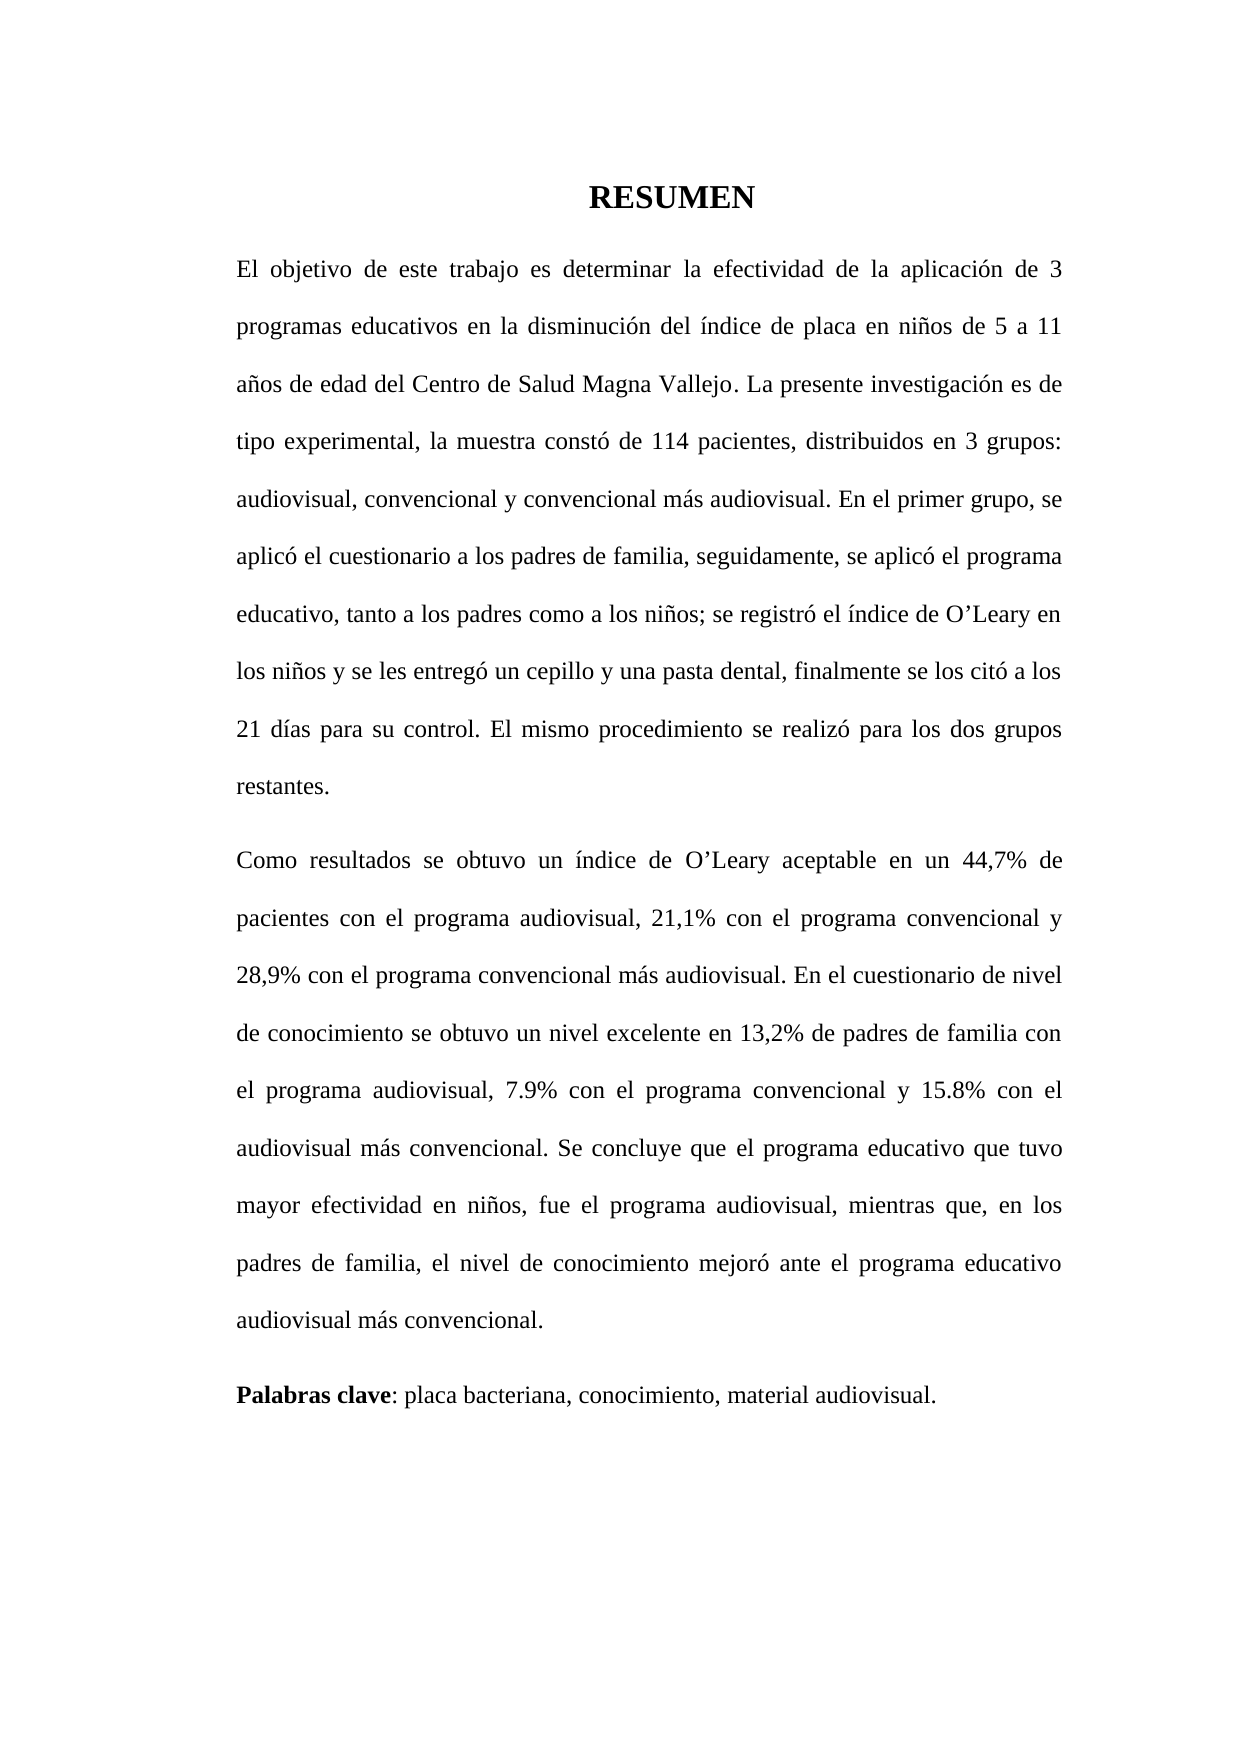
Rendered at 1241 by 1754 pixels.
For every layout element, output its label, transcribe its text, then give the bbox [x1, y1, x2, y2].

text Como resultados se obtuvo un índice de O’Leary aceptable en un 44,7% de pacientes con el programa audiovisual, 21,1% con el programa convencional y 28,9% con el programa convencional más audiovisual. En el cuestionario de nivel de conocimiento se obtuvo un nivel excelente en 13,2% de padres de familia con el programa audiovisual, 7.9% con el programa convencional y 15.8% con el audiovisual más convencional. Se concluye que el programa educativo que tuvo mayor efectividad en niños, fue el programa audiovisual, mientras que, en los padres de familia, el nivel de conocimiento mejoró ante el programa educativo audiovisual más convencional. [236, 846, 1063, 1334]
subtitle RESUMEN [281, 177, 1063, 216]
text El objetivo de este trabajo es determinar la efectividad de la aplicación de 3 programas educativos en la disminución del índice de placa en niños de 5 a 11 años de edad del Centro de Salud Magna Vallejo. La presente investigación es de tipo experimental, la muestra constó de 114 pacientes, distribuidos en 3 grupos: audiovisual, convencional y convencional más audiovisual. En el primer grupo, se aplicó el cuestionario a los padres de familia, seguidamente, se aplicó el programa educativo, tanto a los padres como a los niños; se registró el índice de O’Leary en los niños y se les entregó un cepillo y una pasta dental, finalmente se los citó a los 21 días para su control. El mismo procedimiento se realizó para los dos grupos restantes. [236, 254, 1063, 800]
text Palabras clave: placa bacteriana, conocimiento, material audiovisual. [236, 1380, 1063, 1408]
